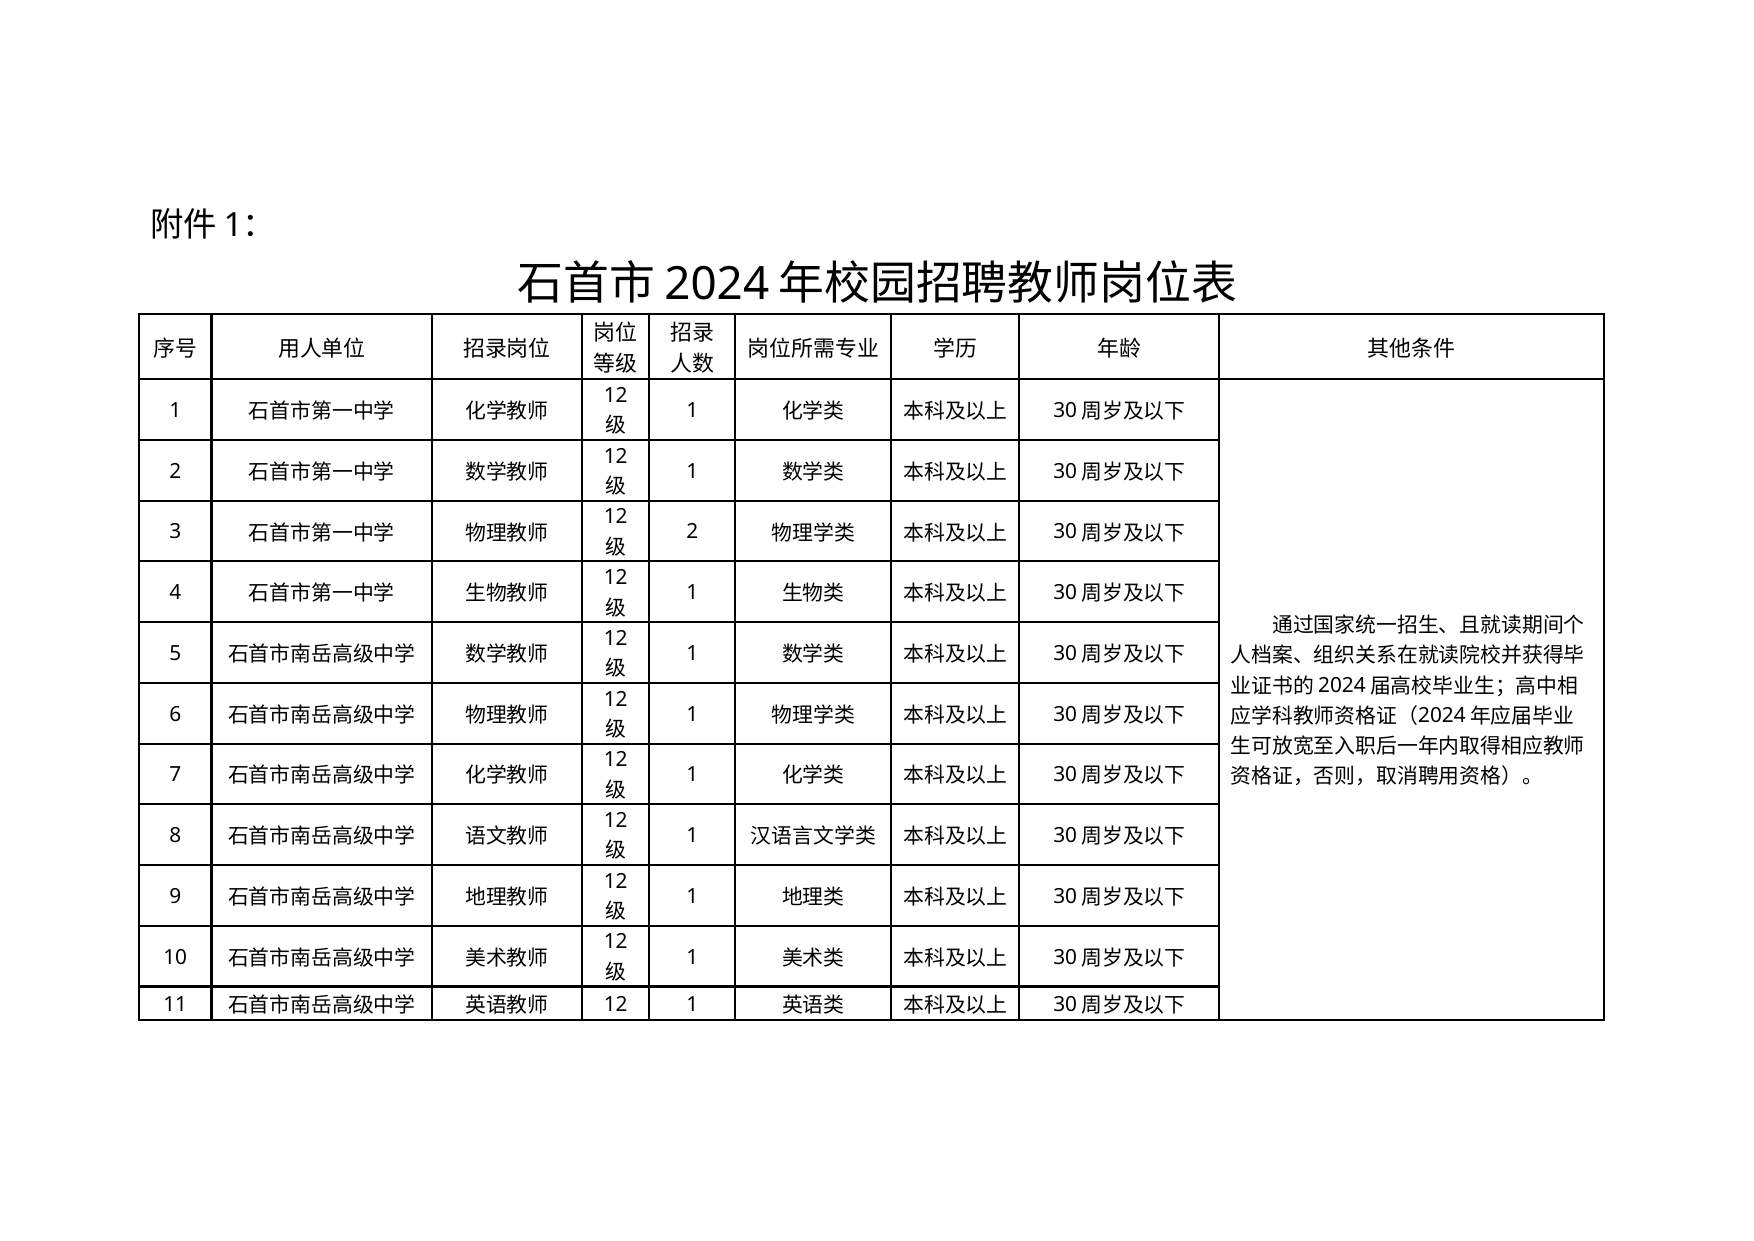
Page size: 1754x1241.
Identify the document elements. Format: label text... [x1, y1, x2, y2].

table_cell 本科及以上 [892, 805, 1018, 864]
table_cell 本科及以上 [892, 988, 1018, 1018]
table_cell 1 [650, 623, 734, 682]
table_cell 30周岁及以下 [1020, 684, 1218, 742]
table_cell 美术教师 [433, 927, 581, 985]
table_cell 11 [140, 988, 210, 1018]
table_cell 8 [140, 805, 210, 864]
table_cell 9 [140, 866, 210, 924]
table_cell 数学教师 [433, 623, 581, 682]
table_cell 12级 [583, 745, 648, 803]
table_header 岗位等级 [583, 315, 648, 378]
table_header 招录岗位 [433, 315, 581, 378]
table_cell 10 [140, 927, 210, 985]
table_cell 石首市南岳高级中学 [213, 805, 431, 864]
table_cell 12级 [583, 927, 648, 985]
table_cell 石首市南岳高级中学 [213, 623, 431, 682]
table_cell 12级 [583, 623, 648, 682]
table_cell 1 [140, 380, 210, 439]
table_cell 数学教师 [433, 441, 581, 499]
table_cell 地理类 [736, 866, 890, 924]
table_cell 本科及以上 [892, 927, 1018, 985]
table_cell 30周岁及以下 [1020, 745, 1218, 803]
table_cell 1 [650, 988, 734, 1018]
table_header 用人单位 [213, 315, 431, 378]
table_cell 本科及以上 [892, 441, 1018, 499]
table_cell 12级 [583, 805, 648, 864]
table_cell 地理教师 [433, 866, 581, 924]
table_cell 30周岁及以下 [1020, 562, 1218, 621]
table_cell 本科及以上 [892, 380, 1018, 439]
table_cell 30周岁及以下 [1020, 441, 1218, 499]
table_cell 化学教师 [433, 380, 581, 439]
table_cell 本科及以上 [892, 684, 1018, 742]
table_cell 7 [140, 745, 210, 803]
table_cell 石首市南岳高级中学 [213, 684, 431, 742]
table_cell 石首市第一中学 [213, 380, 431, 439]
table_header 年龄 [1020, 315, 1218, 378]
table_cell 4 [140, 562, 210, 621]
table_cell 语文教师 [433, 805, 581, 864]
table_cell 30周岁及以下 [1020, 502, 1218, 560]
table_cell 汉语言文学类 [736, 805, 890, 864]
table_cell 本科及以上 [892, 562, 1018, 621]
table_cell 数学类 [736, 623, 890, 682]
table_cell 英语类 [736, 988, 890, 1018]
table_header 招录人数 [650, 315, 734, 378]
table_cell 12级 [583, 502, 648, 560]
table_cell 2 [650, 502, 734, 560]
table_cell 1 [650, 745, 734, 803]
table_cell 1 [650, 866, 734, 924]
table_cell 本科及以上 [892, 623, 1018, 682]
table_cell 1 [650, 380, 734, 439]
table_cell 石首市南岳高级中学 [213, 866, 431, 924]
table_header 岗位所需专业 [736, 315, 890, 378]
table_cell 石首市第一中学 [213, 441, 431, 499]
table_cell 化学教师 [433, 745, 581, 803]
table_cell 物理教师 [433, 502, 581, 560]
table_cell 物理学类 [736, 684, 890, 742]
table_cell 英语教师 [433, 988, 581, 1018]
table_header 学历 [892, 315, 1018, 378]
table_header 序号 [140, 315, 210, 378]
table_cell 生物教师 [433, 562, 581, 621]
table_cell 1 [650, 562, 734, 621]
table_cell 通过国家统一招生、且就读期间个人档案、组织关系在就读院校并获得毕业证书的2024届高校毕业生；高中相应学科教师资格证（2024年应届毕业生可放宽至入职后一年内取得相应教师资格证，否则，取消聘用资格）。 [1220, 380, 1603, 1018]
table_cell 12级 [583, 441, 648, 499]
text 附件1： [150, 198, 1604, 246]
table_cell 石首市第一中学 [213, 502, 431, 560]
table_cell 5 [140, 623, 210, 682]
table_cell 石首市南岳高级中学 [213, 927, 431, 985]
table_cell 化学类 [736, 745, 890, 803]
table_cell 30周岁及以下 [1020, 866, 1218, 924]
table_cell 12级 [583, 988, 648, 1018]
table_cell 化学类 [736, 380, 890, 439]
table_cell 12级 [583, 866, 648, 924]
table_cell 12级 [583, 562, 648, 621]
table_cell 2 [140, 441, 210, 499]
table_cell 美术类 [736, 927, 890, 985]
table_cell 30周岁及以下 [1020, 805, 1218, 864]
table_cell 石首市南岳高级中学 [213, 745, 431, 803]
table_cell 本科及以上 [892, 745, 1018, 803]
table_cell 物理学类 [736, 502, 890, 560]
table_cell 本科及以上 [892, 866, 1018, 924]
table_cell 1 [650, 684, 734, 742]
text 石首市2024年校园招聘教师岗位表 [150, 246, 1604, 313]
table_cell 生物类 [736, 562, 890, 621]
table_cell 石首市南岳高级中学 [213, 988, 431, 1018]
table_cell 6 [140, 684, 210, 742]
table_cell 石首市第一中学 [213, 562, 431, 621]
table_cell 1 [650, 441, 734, 499]
table_cell 数学类 [736, 441, 890, 499]
table_cell 30周岁及以下 [1020, 380, 1218, 439]
table_cell 30周岁及以下 [1020, 623, 1218, 682]
table_header 其他条件 [1220, 315, 1603, 378]
table_cell 1 [650, 927, 734, 985]
table_cell 物理教师 [433, 684, 581, 742]
table_cell 30周岁及以下 [1020, 988, 1218, 1018]
table_cell 本科及以上 [892, 502, 1018, 560]
table_cell 30周岁及以下 [1020, 927, 1218, 985]
table_cell 12级 [583, 380, 648, 439]
table_cell 1 [650, 805, 734, 864]
table_cell 3 [140, 502, 210, 560]
table_cell 12级 [583, 684, 648, 742]
